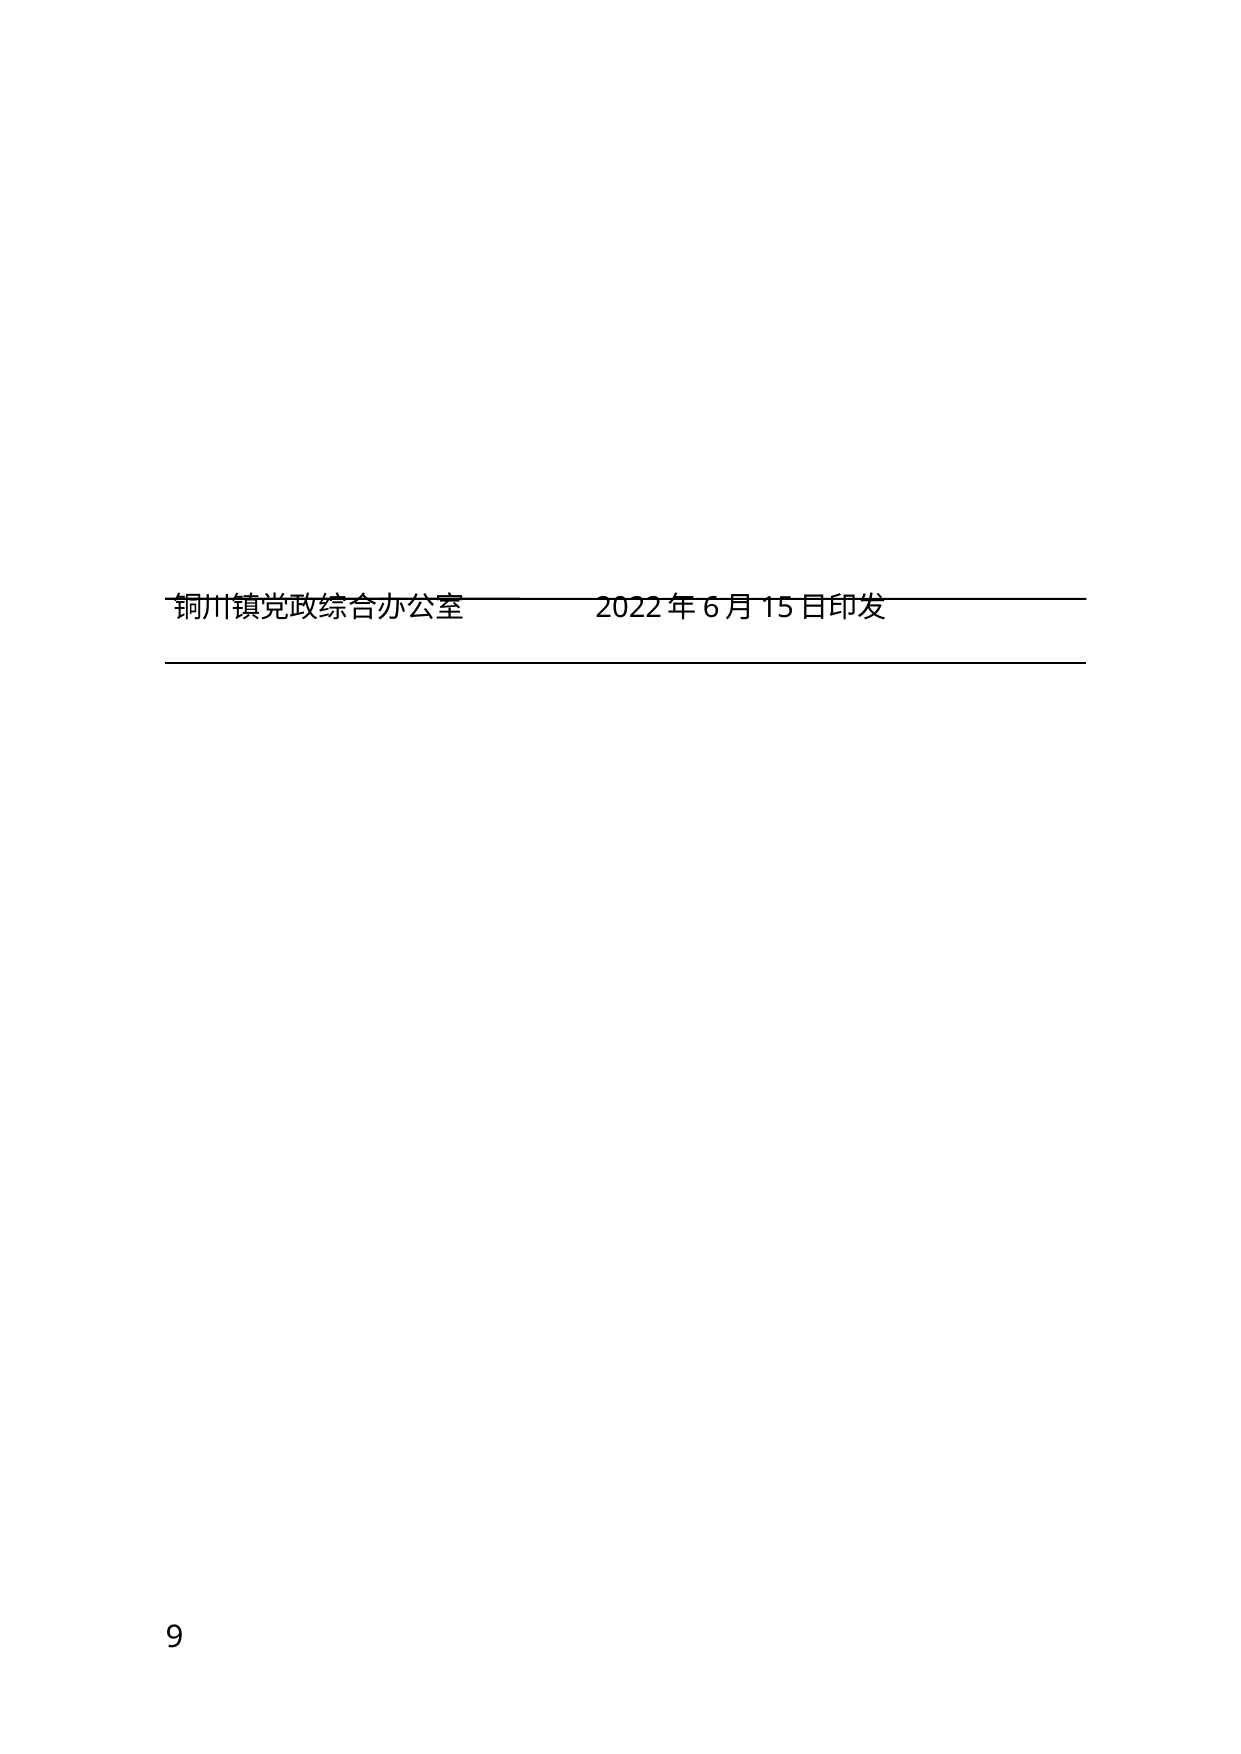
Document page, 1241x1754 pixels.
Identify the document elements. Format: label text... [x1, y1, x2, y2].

list 铜川镇党政综合办公室 2022年6月15日印发 [165, 600, 1087, 638]
list 铜川镇党政综合办公室 2022年6月15日印发 [165, 572, 1087, 597]
